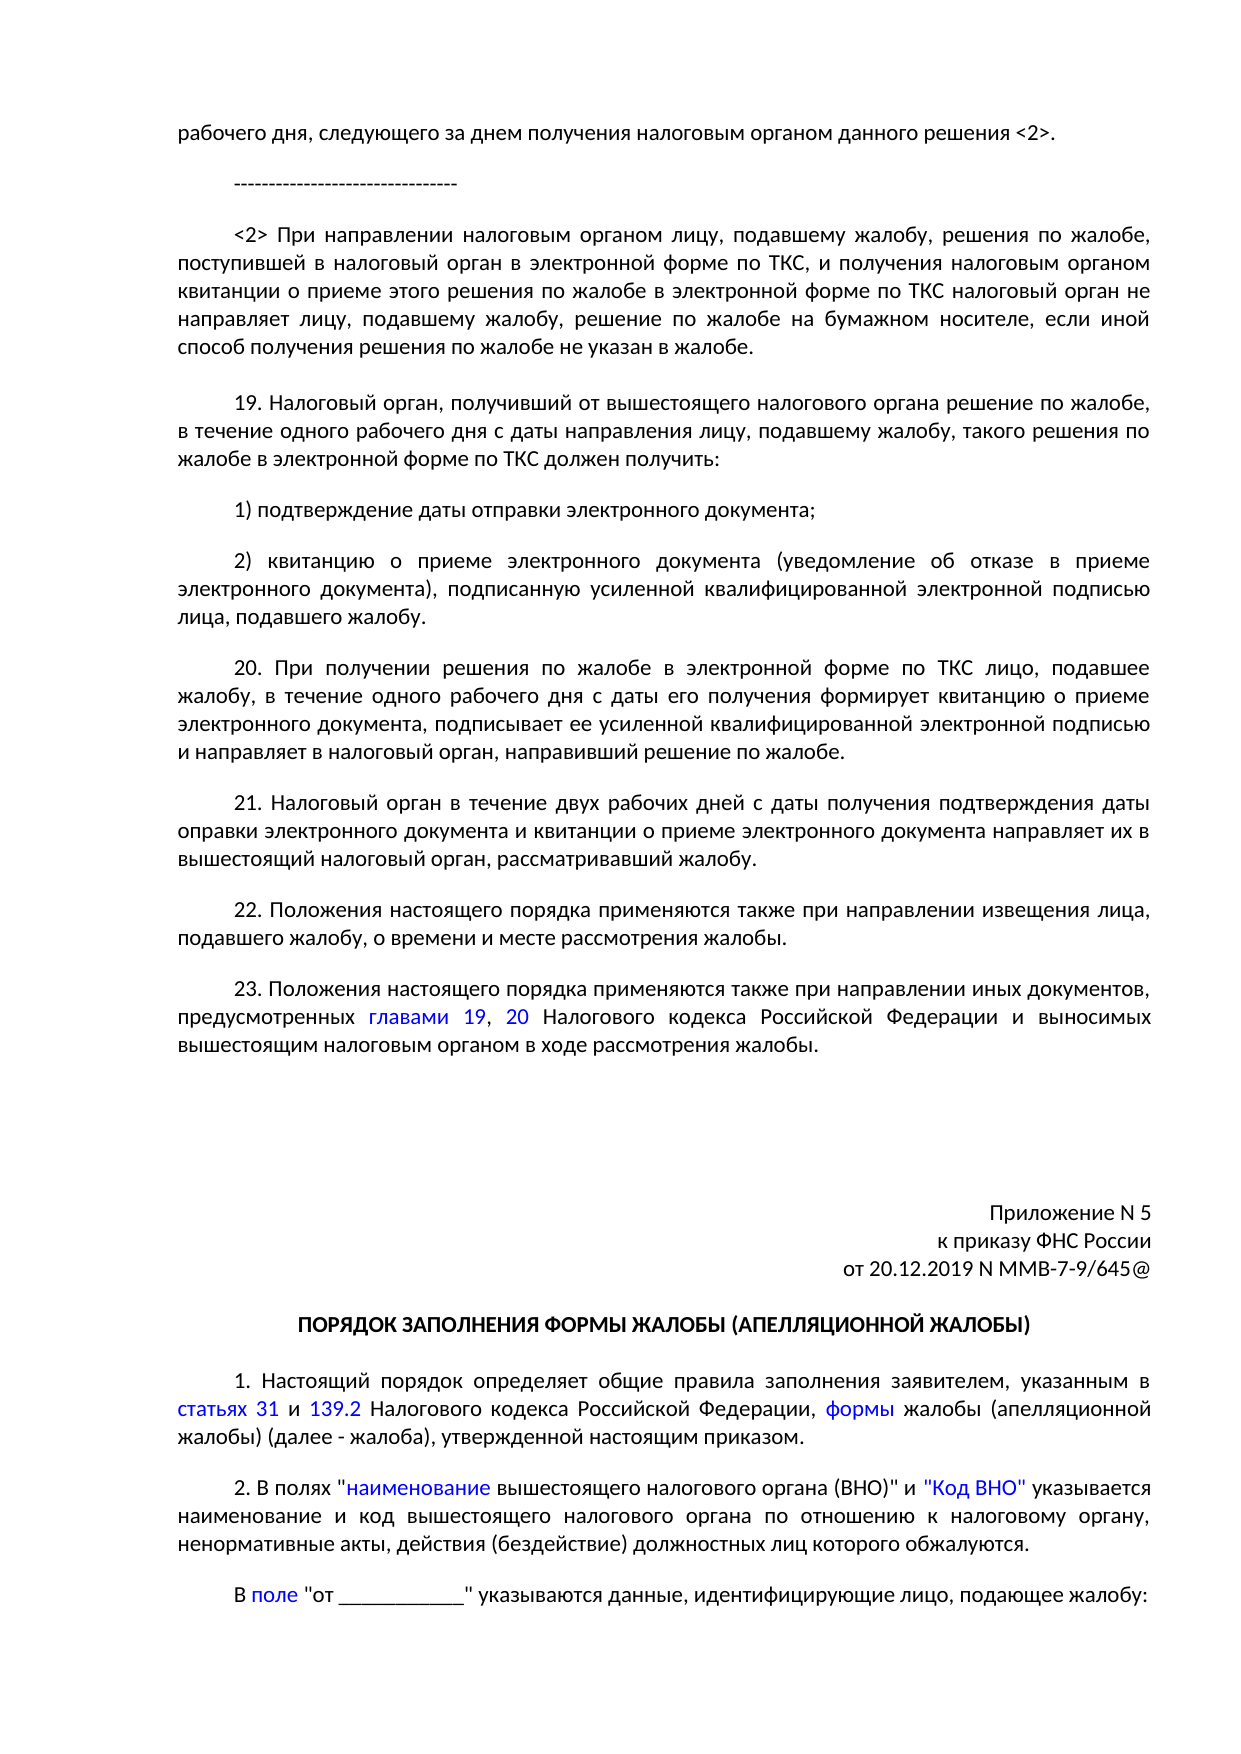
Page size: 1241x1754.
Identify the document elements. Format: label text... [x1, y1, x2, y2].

text Приложение N 5 [177, 1198, 1152, 1226]
text 1) подтверждение даты отправки электронного документа; [177, 495, 1152, 523]
text к приказу ФНС России [177, 1226, 1152, 1254]
text 21. Налоговый орган в течение двух рабочих дней с даты получения подтверждения даты оправки электронного документа и квитанции о приеме электронного документа направляет их в вышестоящий налоговый орган, рассматривавший жалобу. [177, 788, 1152, 872]
text -------------------------------- [177, 169, 1152, 197]
title ПОРЯДОК ЗАПОЛНЕНИЯ ФОРМЫ ЖАЛОБЫ (АПЕЛЛЯЦИОННОЙ ЖАЛОБЫ) [177, 1310, 1152, 1338]
text <2> При направлении налоговым органом лицу, подавшему жалобу, решения по жалобе, поступившей в налоговый орган в электронной форме по ТКС, и получения налоговым органом квитанции о приеме этого решения по жалобе в электронной форме по ТКС налоговый орган не направляет лицу, подавшему жалобу, решение по жалобе на бумажном носителе, если иной способ получения решения по жалобе не указан в жалобе. [177, 220, 1152, 360]
text 22. Положения настоящего порядка применяются также при направлении извещения лица, подавшего жалобу, о времени и месте рассмотрения жалобы. [177, 895, 1152, 951]
text от 20.12.2019 N ММВ-7-9/645@ [177, 1254, 1152, 1282]
text 1. Настоящий порядок определяет общие правила заполнения заявителем, указанным в статьях 31 и 139.2 Налогового кодекса Российской Федерации, формы жалобы (апелляционной жалобы) (далее - жалоба), утвержденной настоящим приказом. [177, 1366, 1152, 1450]
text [177, 118, 1152, 146]
text 23. Положения настоящего порядка применяются также при направлении иных документов, предусмотренных главами 19, 20 Налогового кодекса Российской Федерации и выносимых вышестоящим налоговым органом в ходе рассмотрения жалобы. [177, 974, 1152, 1058]
text 2. В полях "наименование вышестоящего налогового органа (ВНО)" и "Код ВНО" указывается наименование и код вышестоящего налогового органа по отношению к налоговому органу, ненормативные акты, действия (бездействие) должностных лиц которого обжалуются. [177, 1473, 1152, 1557]
text 2) квитанцию о приеме электронного документа (уведомление об отказе в приеме электронного документа), подписанную усиленной квалифицированной электронной подписью лица, подавшего жалобу. [177, 546, 1152, 630]
text В поле "от ___________" указываются данные, идентифицирующие лицо, подающее жалобу: [177, 1580, 1152, 1608]
text 20. При получении решения по жалобе в электронной форме по ТКС лицо, подавшее жалобу, в течение одного рабочего дня с даты его получения формирует квитанцию о приеме электронного документа, подписывает ее усиленной квалифицированной электронной подписью и направляет в налоговый орган, направивший решение по жалобе. [177, 653, 1152, 765]
text 19. Налоговый орган, получивший от вышестоящего налогового органа решение по жалобе, в течение одного рабочего дня с даты направления лицу, подавшему жалобу, такого решения по жалобе в электронной форме по ТКС должен получить: [177, 388, 1152, 472]
